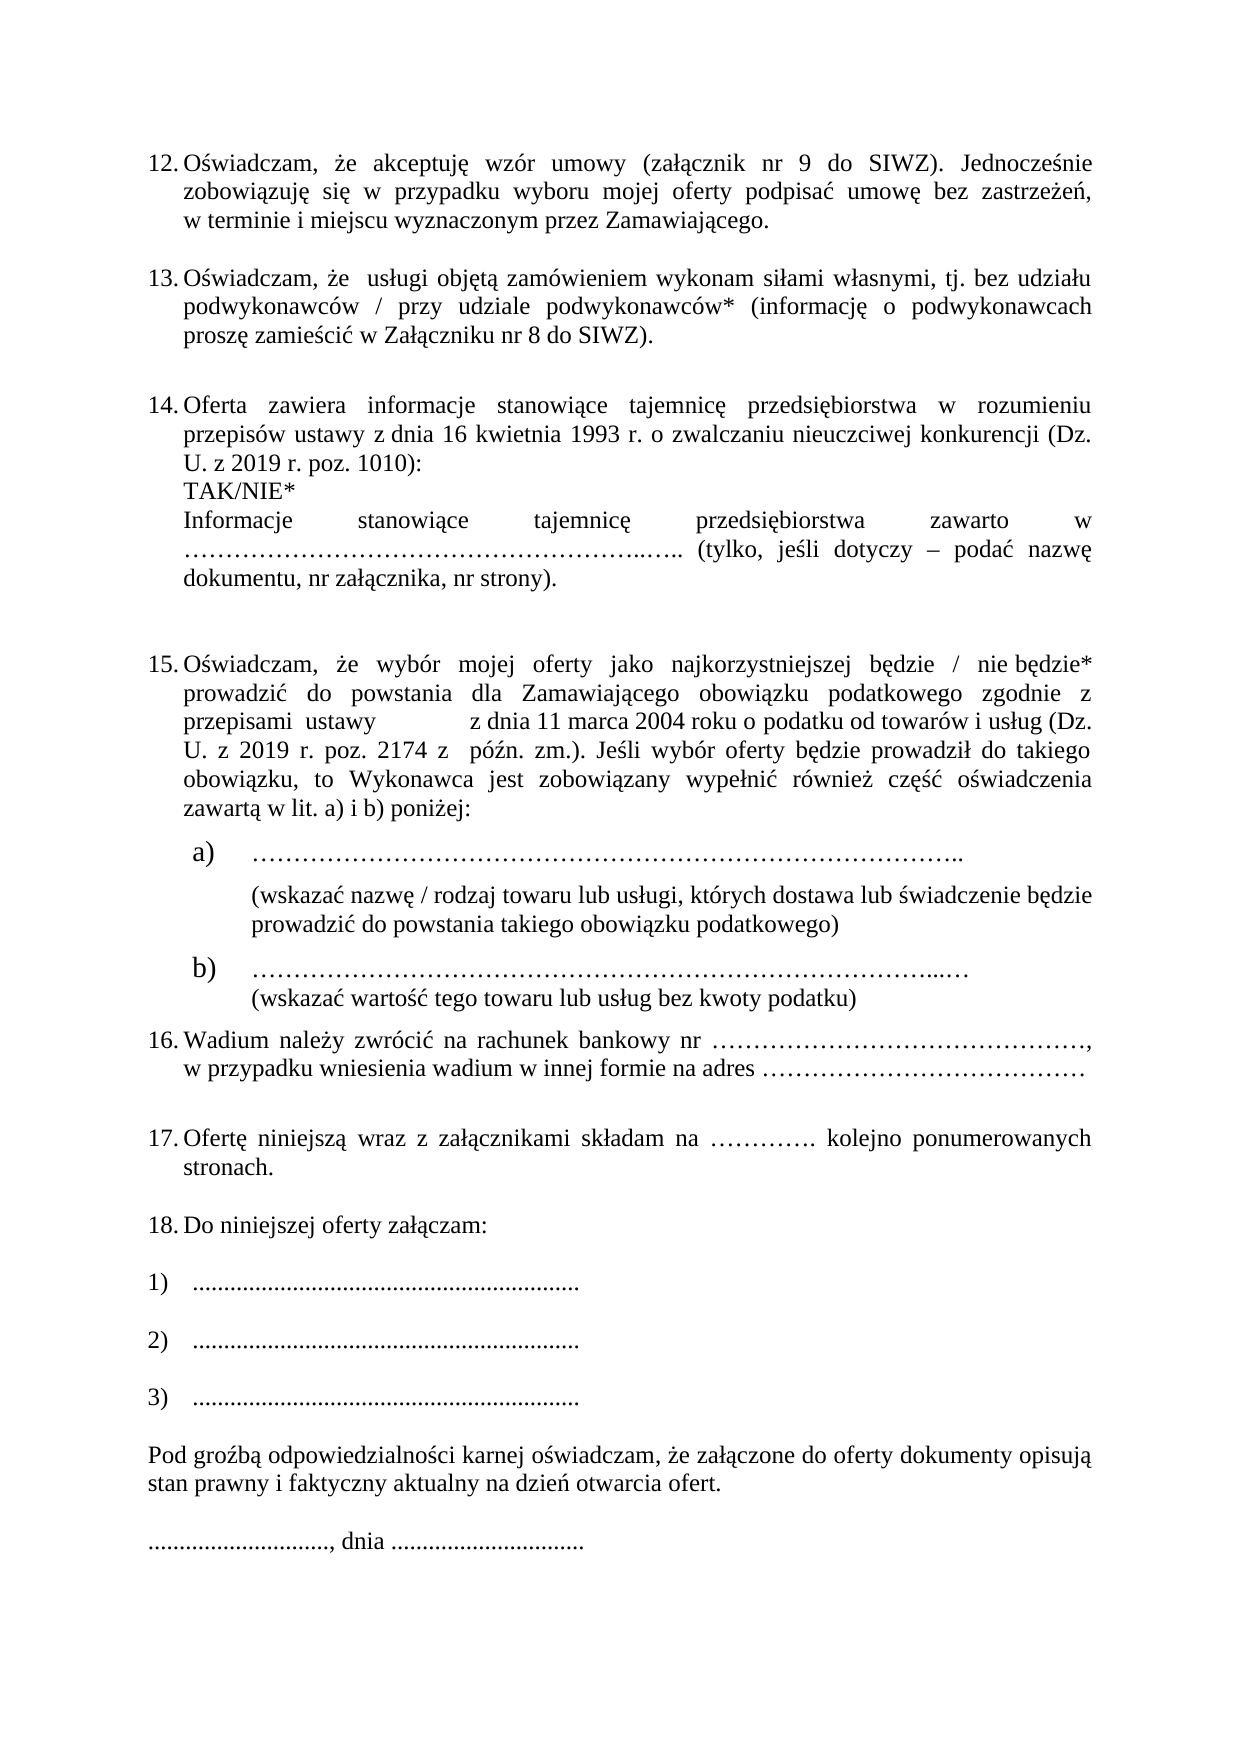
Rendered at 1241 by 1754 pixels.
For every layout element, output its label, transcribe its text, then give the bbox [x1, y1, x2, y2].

text TAK/NIE* [183, 476, 1092, 505]
list Ofertę niniejszą wraz z załącznikami składam na …………. kolejno ponumerowanych stronach. [148, 1123, 1092, 1181]
list Oświadczam, że usługi objętą zamówieniem wykonam siłami własnymi, tj. bez udziału podwykonawców / przy udziale podwykonawców* (informację o podwykonawcach proszę zamieścić w Załączniku nr 8 do SIWZ). [148, 263, 1092, 349]
list Wadium należy zwrócić na rachunek bankowy nr ………………………………………, w przypadku wniesienia wadium w innej formie na adres ………………………………… [148, 1025, 1092, 1082]
list .............................................................. [147, 1325, 1092, 1353]
text (wskazać nazwę / rodzaj towaru lub usługi, których dostawa lub świadczenie będzie prowadzić do powstania takiego obowiązku podatkowego) [251, 880, 1092, 937]
list Oferta zawiera informacje stanowiące tajemnicę przedsiębiorstwa w rozumieniu przepisów ustawy z dnia 16 kwietnia 1993 r. o zwalczaniu nieuczciwej konkurencji (Dz. U. z 2019 r. poz. 1010): [148, 390, 1092, 476]
list ………………………………………………………………………….. [192, 834, 1092, 867]
list ………………………………………………………………………...… (wskazać wartość tego towaru lub usług bez kwoty podatku) [192, 950, 1092, 1012]
list Do niniejszej oferty załączam: [148, 1210, 1092, 1238]
list .............................................................. [147, 1382, 1092, 1411]
text ............................., dnia ............................... [148, 1526, 1092, 1555]
list Oświadczam, że akceptuję wzór umowy (załącznik nr 9 do SIWZ). Jednocześnie zobowiązuję się w przypadku wyboru mojej oferty podpisać umowę bez zastrzeżeń, w terminie i miejscu wyznaczonym przez Zamawiającego. [148, 148, 1092, 234]
text Informacje stanowiące tajemnicę przedsiębiorstwa zawarto w ………………………………………………..….. (tylko, jeśli dotyczy – podać nazwę dokumentu, nr załącznika, nr strony). [183, 505, 1092, 591]
list .............................................................. [147, 1267, 1092, 1296]
text Pod groźbą odpowiedzialności karnej oświadczam, że załączone do oferty dokumenty opisują stan prawny i faktyczny aktualny na dzień otwarcia ofert. [148, 1440, 1092, 1497]
list Oświadczam, że wybór mojej oferty jako najkorzystniejszej będzie / nie będzie* prowadzić do powstania dla Zamawiającego obowiązku podatkowego zgodnie z przepisami ustawy z dnia 11 marca 2004 roku o podatku od towarów i usług (Dz. U. z 2019 r. poz. 2174 z późn. zm.). Jeśli wybór oferty będzie prowadził do takiego obowiązku, to Wykonawca jest zobowiązany wypełnić również część oświadczenia zawartą w lit. a) i b) poniżej: [148, 649, 1092, 821]
